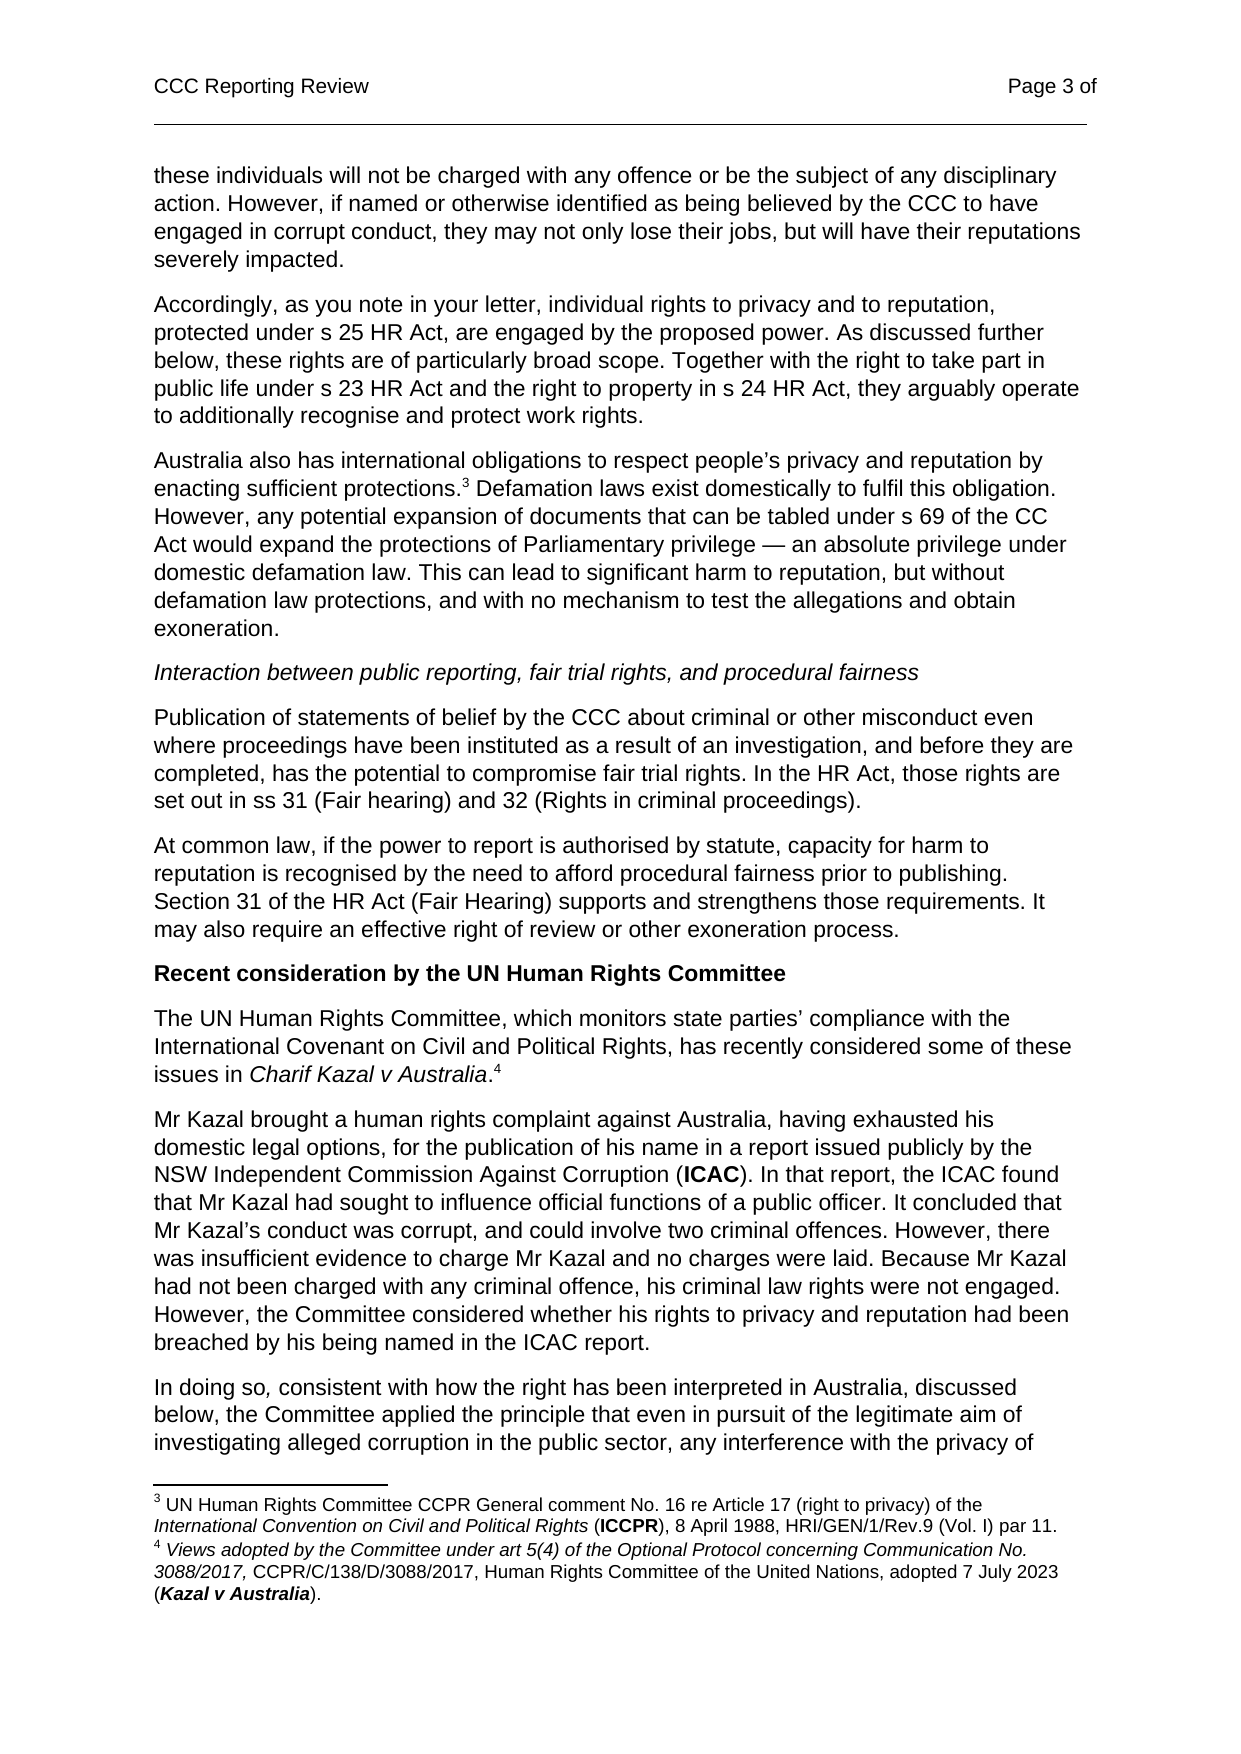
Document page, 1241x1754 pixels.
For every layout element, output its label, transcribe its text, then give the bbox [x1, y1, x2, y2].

text Recent consideration by the UN Human Rights Committee [153, 960, 1087, 987]
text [153, 1373, 1087, 1456]
text Accordingly, as you note in your letter, individual rights to privacy and to reputation, protected under s 25 HR Act, are engaged by the proposed power. As discussed further below, these rights are of particularly broad scope. Together with the right to take part in public life under s 23 HR Act and the right to property in s 24 HR Act, they arguably operate to additionally recognise and protect work rights. [153, 291, 1087, 429]
text Publication of statements of belief by the CCC about criminal or other misconduct even where proceedings have been instituted as a result of an investigation, and before they are completed, has the potential to compromise fair trial rights. In the HR Act, those rights are set out in ss 31 (Fair hearing) and 32 (Rights in criminal proceedings). [153, 704, 1087, 814]
text At common law, if the power to report is authorised by statute, capacity for harm to reputation is recognised by the need to afford procedural fairness prior to publishing. Section 31 of the HR Act (Fair Hearing) supports and strengthens those requirements. It may also require an effective right of review or other exoneration process. [153, 832, 1087, 942]
text Australia also has international obligations to respect people’s privacy and reputation by enacting sufficient protections. Defamation laws exist domestically to fulfil this obligation. However, any potential expansion of documents that can be tabled under s 69 of the CC Act would expand the protections of Parliamentary privilege — an absolute privilege under domestic defamation law. This can lead to significant harm to reputation, but without defamation law protections, and with no mechanism to test the allegations and obtain exoneration. [153, 447, 1087, 641]
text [153, 162, 1087, 272]
text Mr Kazal brought a human rights complaint against Australia, having exhausted his domestic legal options, for the publication of his name in a report issued publicly by the NSW Independent Commission Against Corruption (ICAC). In that report, the ICAC found that Mr Kazal had sought to influence official functions of a public officer. It concluded that Mr Kazal’s conduct was corrupt, and could involve two criminal offences. However, there was insufficient evidence to charge Mr Kazal and no charges were laid. Because Mr Kazal had not been charged with any criminal offence, his criminal law rights were not engaged. However, the Committee considered whether his rights to privacy and reputation had been breached by his being named in the ICAC report. [153, 1106, 1087, 1355]
text The UN Human Rights Committee, which monitors state parties’ compliance with the International Covenant on Civil and Political Rights, has recently considered some of these issues in Charif Kazal v Australia. [153, 1005, 1087, 1087]
text Interaction between public reporting, fair trial rights, and procedural fairness [153, 659, 1087, 685]
